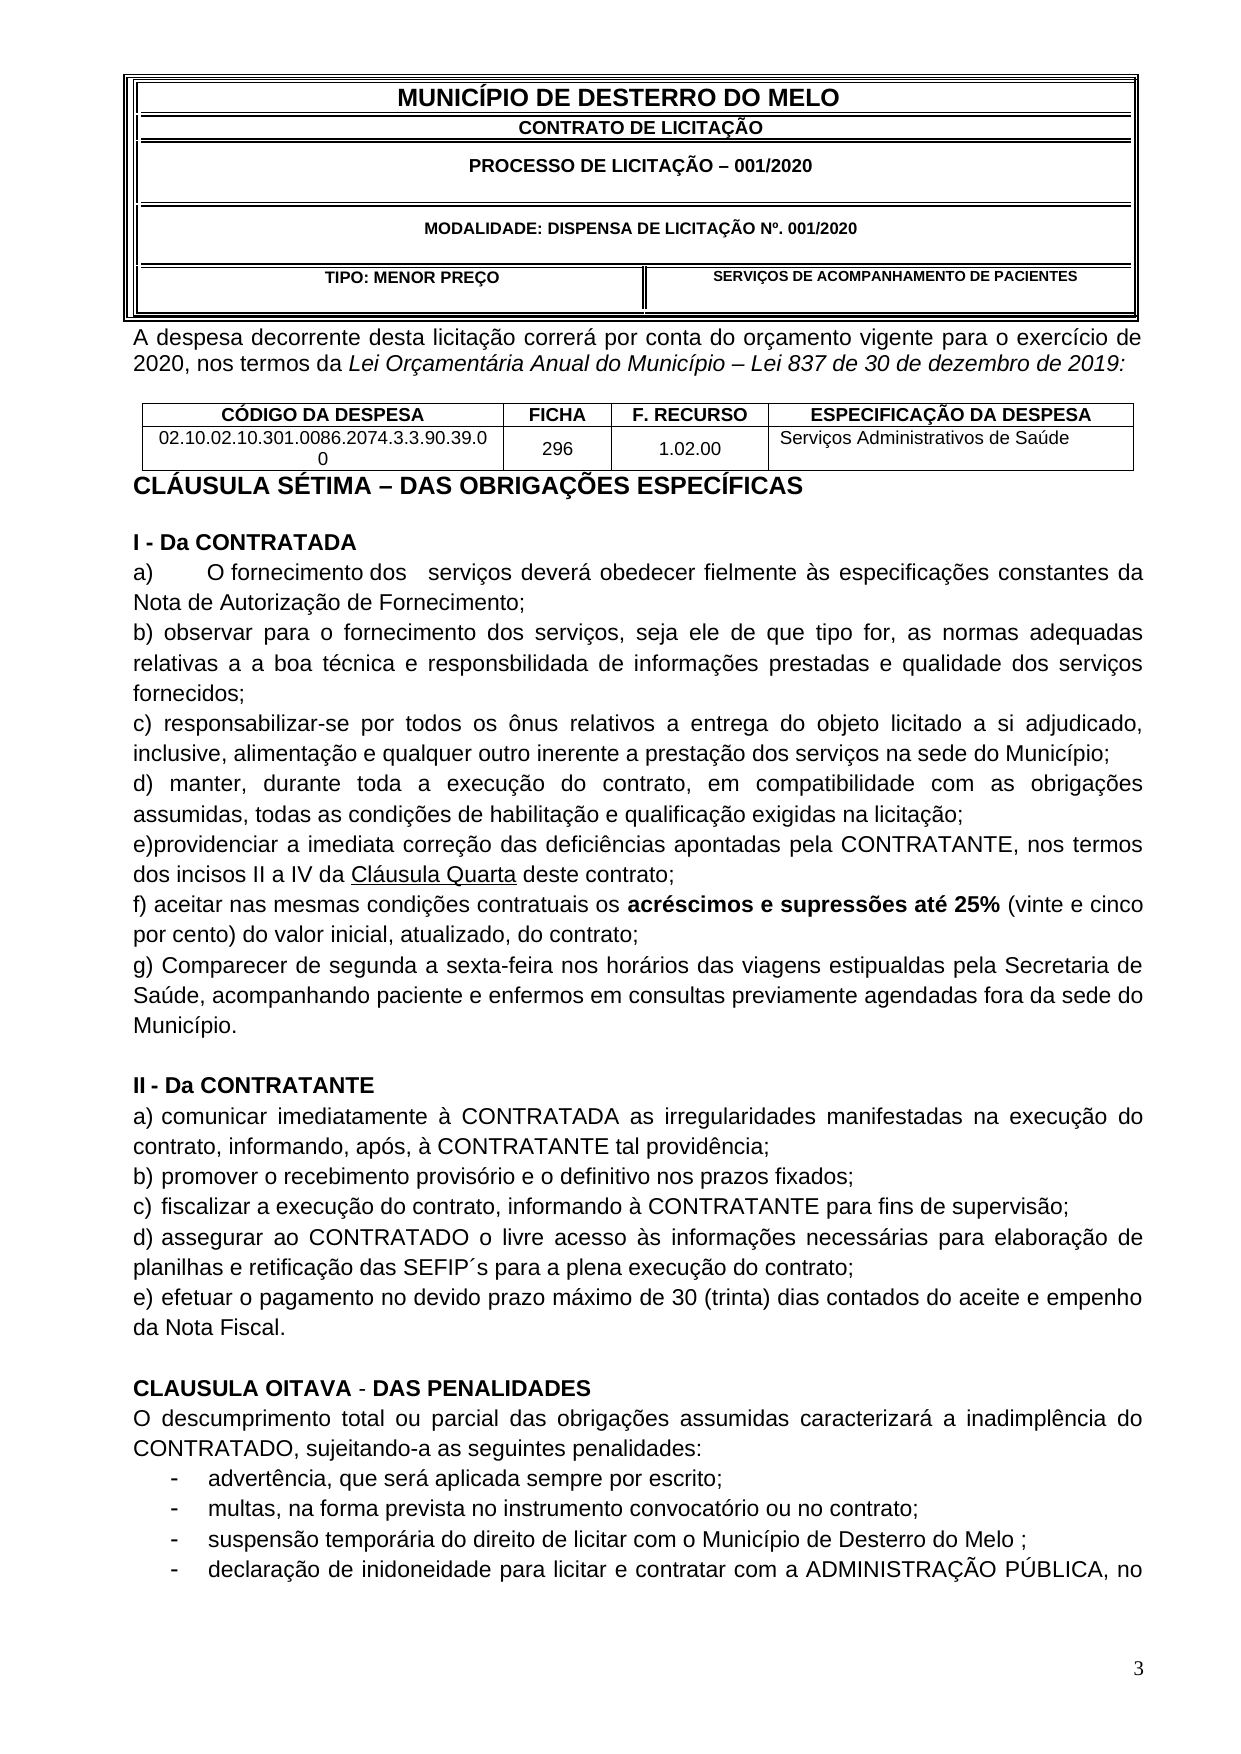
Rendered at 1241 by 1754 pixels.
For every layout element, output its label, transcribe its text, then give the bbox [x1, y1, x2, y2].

text d) assegurar ao CONTRATADO o livre acesso às informações necessárias para elaboração de planilhas e retificação das SEFIP´s para a plena execução do contrato; [133, 1223, 1144, 1280]
table_cell Serviços Administrativos de Saúde [769, 427, 1133, 470]
text II - Da CONTRATANTE [133, 1072, 1144, 1099]
text c) responsabilizar-se por todos os ônus relativos a entrega do objeto licitado a si adjudicado, inclusive, alimentação e qualquer outro inerente a prestação dos serviços na sede do Município; [133, 710, 1144, 767]
text b) promover o recebimento provisório e o definitivo nos prazos fixados; [133, 1163, 1144, 1189]
list suspensão temporária do direito de licitar com o Município de Desterro do Melo ; [170, 1526, 1144, 1552]
text f) aceitar nas mesmas condições contratuais os acréscimos e supressões até 25% (vinte e cinco por cento) do valor inicial, atualizado, do contrato; [133, 891, 1144, 948]
text a) O fornecimento dos serviços deverá obedecer fielmente às especificações constantes da Nota de Autorização de Fornecimento; [133, 559, 1144, 616]
text e)providenciar a imediata correção das deficiências apontadas pela CONTRATANTE, nos termos dos incisos II a IV da Cláusula Quarta deste contrato; [133, 831, 1144, 887]
text b) observar para o fornecimento dos serviços, seja ele de que tipo for, as normas adequadas relativas a a boa técnica e responsbilidada de informações prestadas e qualidade dos serviços fornecidos; [133, 619, 1144, 706]
list advertência, que será aplicada sempre por escrito; [170, 1465, 1144, 1492]
text a) comunicar imediatamente à CONTRATADA as irregularidades manifestadas na execução do contrato, informando, após, à CONTRATANTE tal providência; [133, 1103, 1144, 1159]
text A despesa decorrente desta licitação correrá por conta do orçamento vigente para o exercício de 2020, nos termos da Lei Orçamentária Anual do Município – Lei 837 de 30 de dezembro de 2019: [133, 324, 1144, 377]
table_header F. RECURSO [612, 404, 768, 426]
table_header FICHA [504, 404, 611, 426]
text c) fiscalizar a execução do contrato, informando à CONTRATANTE para fins de supervisão; [133, 1193, 1144, 1220]
table_cell 1.02.00 [612, 427, 768, 470]
table_header ESPECIFICAÇÃO DA DESPESA [769, 404, 1133, 426]
list multas, na forma prevista no instrumento convocatório ou no contrato; [170, 1495, 1144, 1522]
table_header CÓDIGO DA DESPESA [143, 404, 503, 426]
text O descumprimento total ou parcial das obrigações assumidas caracterizará a inadimplência do CONTRATADO, sujeitando-a as seguintes penalidades: [133, 1405, 1144, 1461]
table_cell 296 [504, 427, 611, 470]
text e) efetuar o pagamento no devido prazo máximo de 30 (trinta) dias contados do aceite e empenho da Nota Fiscal. [133, 1284, 1144, 1341]
text d) manter, durante toda a execução do contrato, em compatibilidade com as obrigações assumidas, todas as condições de habilitação e qualificação exigidas na licitação; [133, 770, 1144, 827]
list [170, 1556, 1144, 1582]
text CLAUSULA OITAVA - DAS PENALIDADES [133, 1374, 1144, 1401]
text I - Da CONTRATADA [133, 529, 1144, 555]
text g) Comparecer de segunda a sexta-feira nos horários das viagens estipualdas pela Secretaria de Saúde, acompanhando paciente e enfermos em consultas previamente agendadas fora da sede do Município. [133, 952, 1144, 1038]
table_cell 02.10.02.10.301.0086.2074.3.3.90.39.00 [143, 427, 503, 470]
text CLÁUSULA SÉTIMA – DAS OBRIGAÇÕES ESPECÍFICAS [133, 471, 1144, 499]
